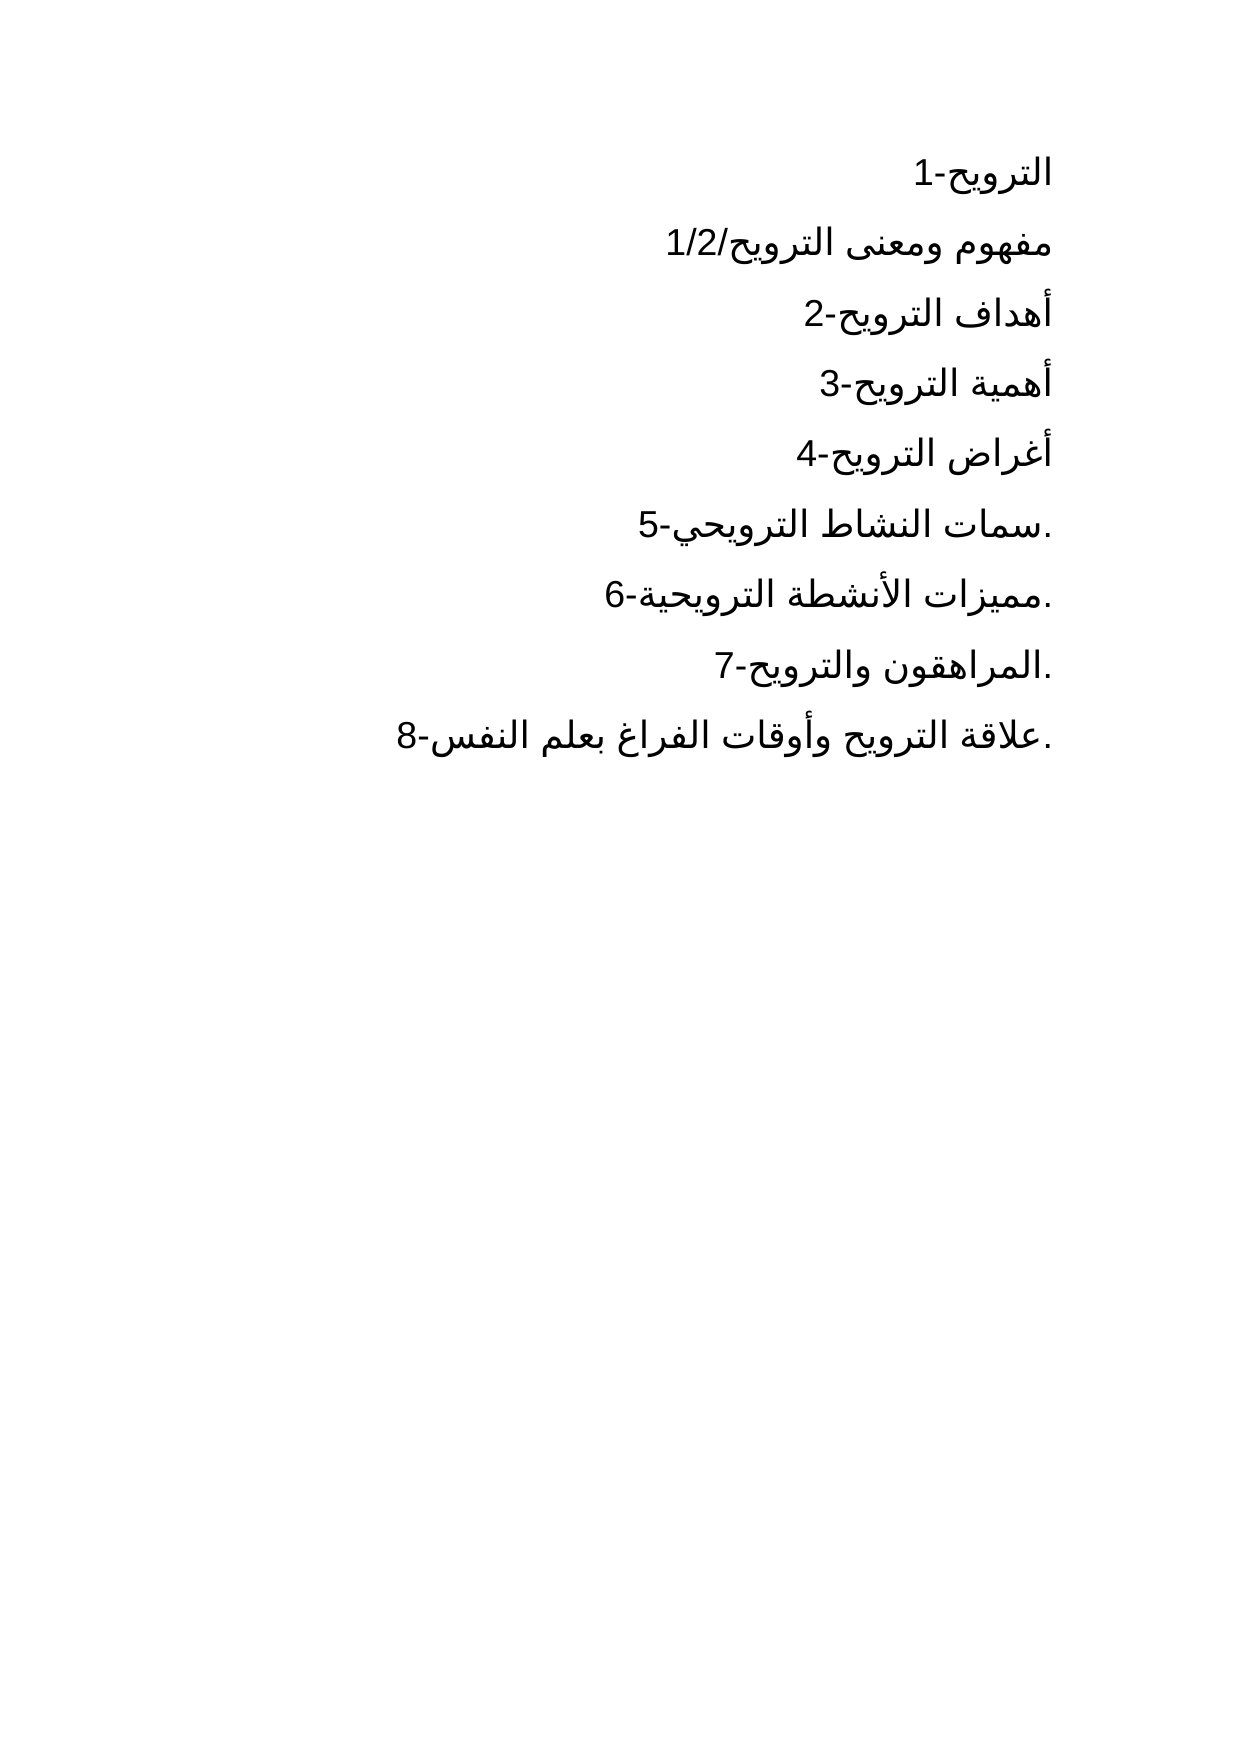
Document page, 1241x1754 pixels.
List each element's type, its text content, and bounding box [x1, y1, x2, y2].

text 8-علاقة الترويح وأوقات الفراغ بعلم النفس. [187, 713, 1053, 756]
text 7-المراهقون والترويح. [187, 643, 1053, 686]
text 4-أغراض الترويح [187, 432, 1053, 475]
text 5-سمات النشاط الترويحي. [187, 502, 1053, 545]
text 3-أهمية الترويح [187, 361, 1053, 404]
text 1/2/مفهوم ومعنى الترويح [187, 220, 1053, 263]
text 6-مميزات الأنشطة الترويحية. [187, 572, 1053, 616]
text 1-الترويح [187, 150, 1053, 193]
text 2-أهداف الترويح [187, 291, 1053, 334]
